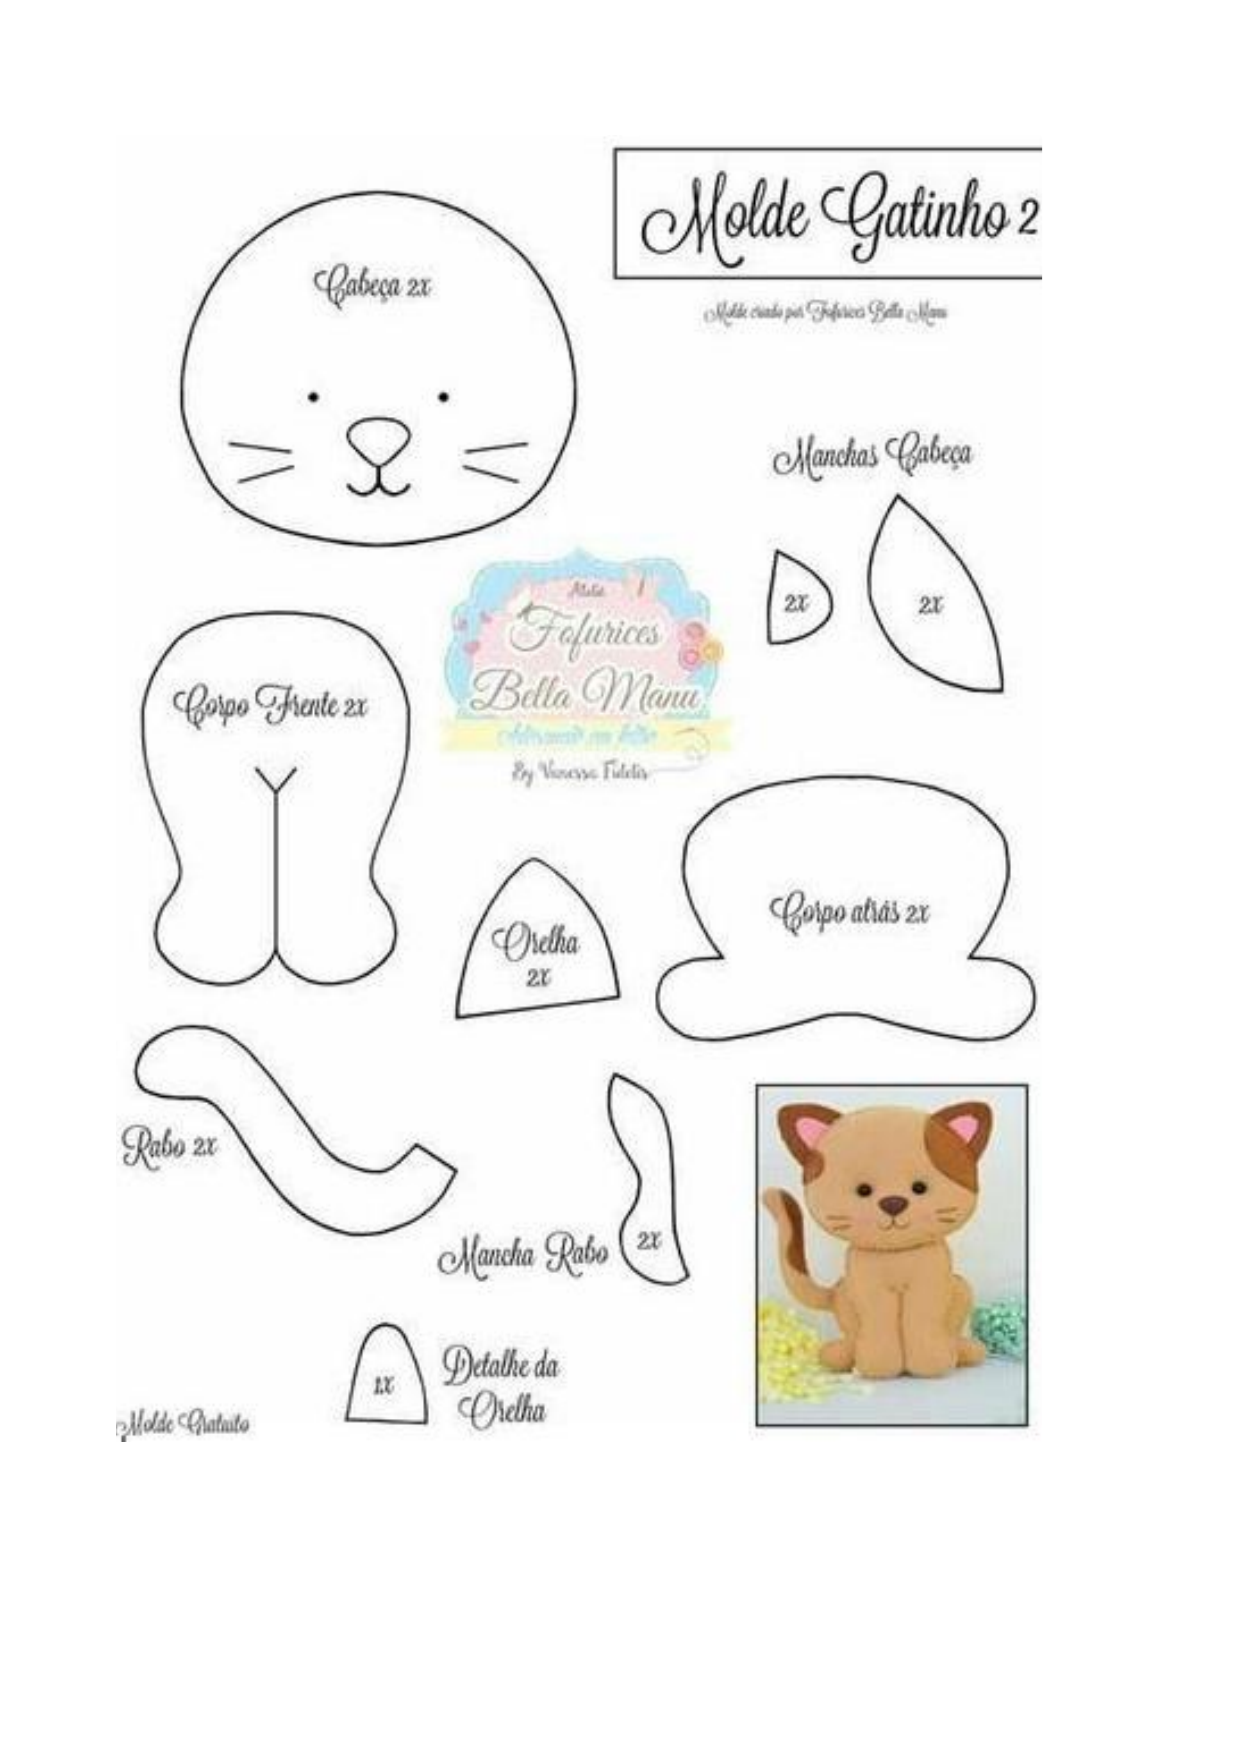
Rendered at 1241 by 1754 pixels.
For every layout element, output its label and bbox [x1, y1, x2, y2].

picture [113, 135, 1042, 1438]
